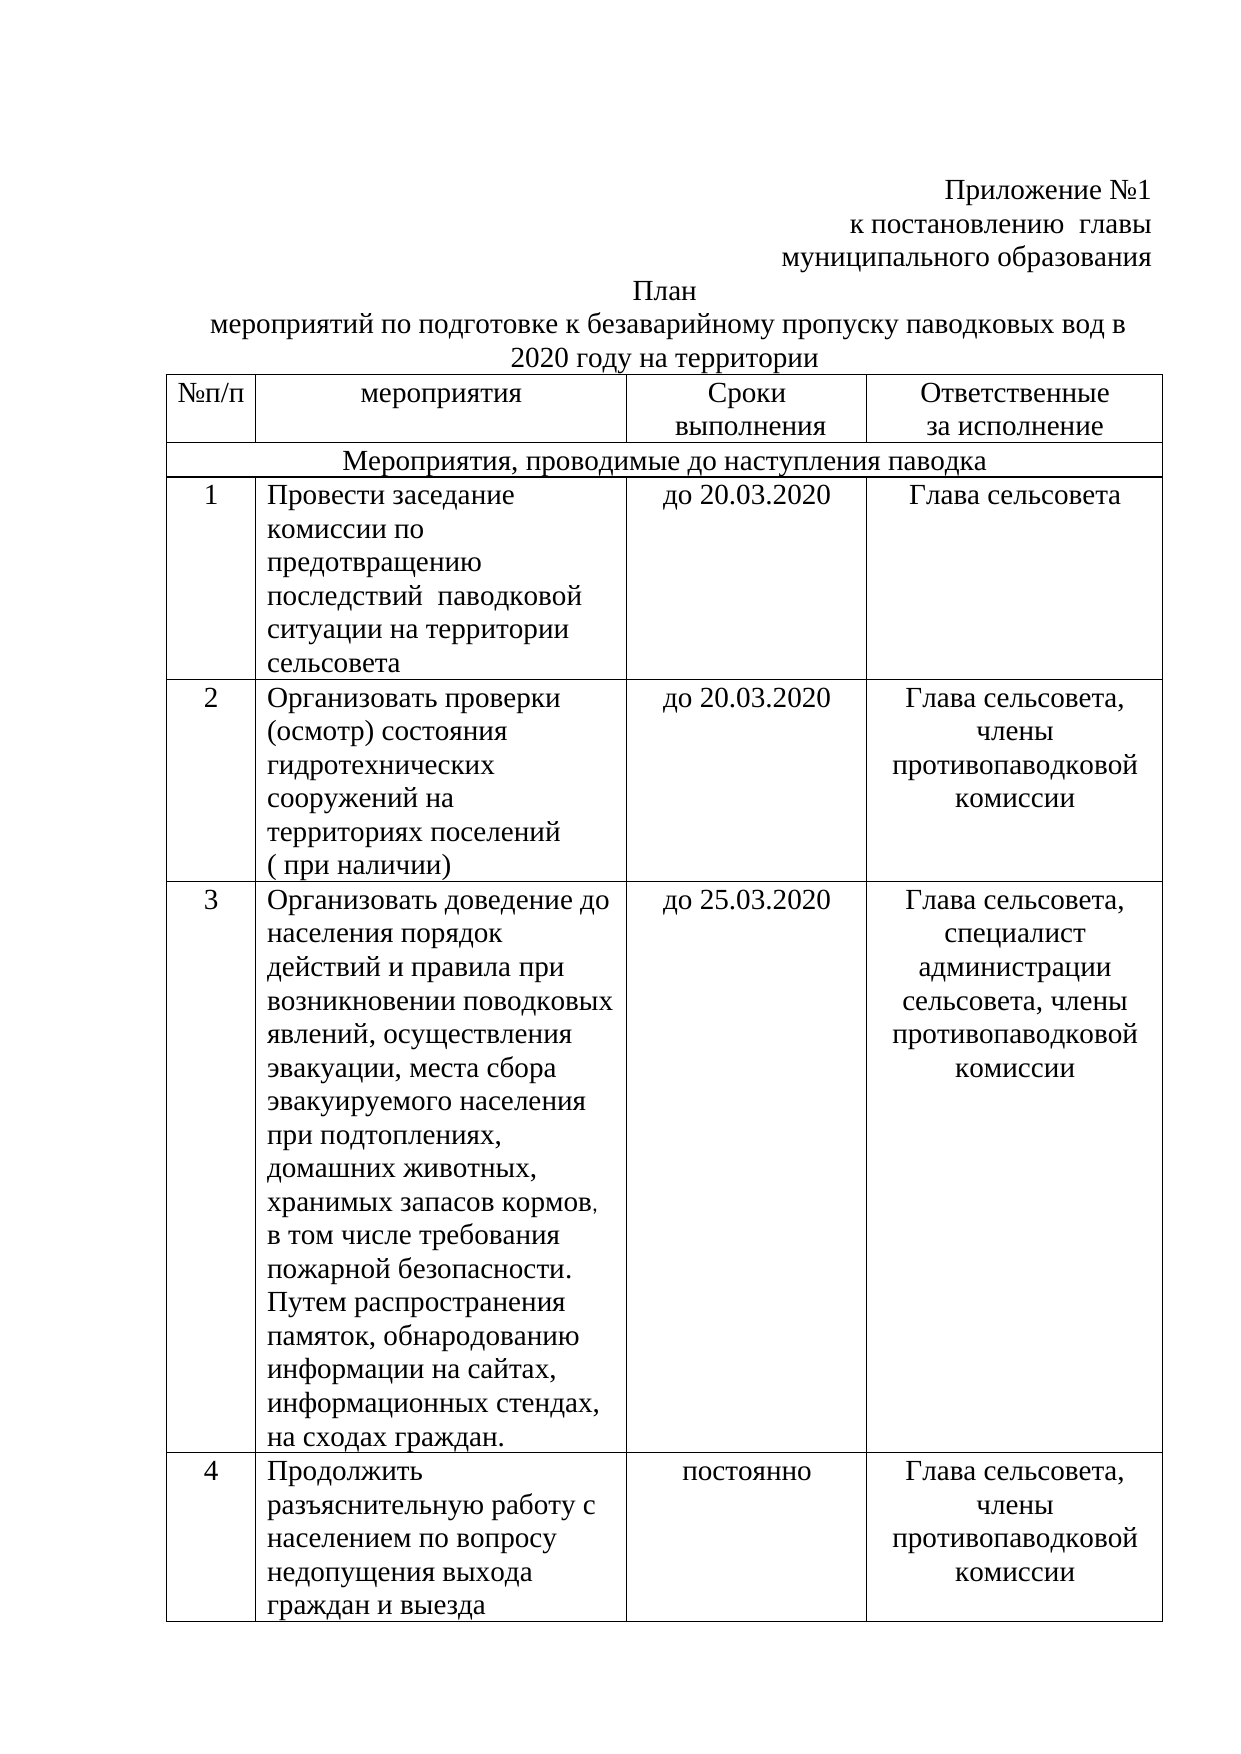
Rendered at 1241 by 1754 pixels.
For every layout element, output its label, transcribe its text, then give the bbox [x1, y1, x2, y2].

table_header №п/п [167, 375, 255, 442]
table_cell постоянно [627, 1453, 866, 1621]
table_cell 3 [167, 882, 255, 1452]
table_header Сроки выполнения [627, 375, 866, 442]
text к постановлению главы [177, 206, 1152, 239]
text муниципального образования [177, 239, 1152, 273]
table_cell Глава сельсовета [867, 478, 1162, 679]
table_header Ответственные за исполнение [867, 375, 1162, 442]
table_cell Глава сельсовета, члены противопаводковой комиссии [867, 680, 1162, 881]
table_cell 4 [167, 1453, 255, 1621]
table_cell 1 [167, 478, 255, 679]
table_cell Провести заседание комиссии по предотвращению последствий паводковой ситуации на территории сельсовета [256, 478, 626, 679]
table_cell Мероприятия, проводимые до наступления паводка [167, 443, 1162, 476]
table_cell Организовать доведение до населения порядок действий и правила при возникновении поводковых явлений, осуществления эвакуации, места сбора эвакуируемого населения при подтоплениях, домашних животных, хранимых запасов кормов, в том числе требования пожарной безопасности. Путем распространения памяток, обнародованию информации на сайтах, информационных стендах, на сходах граждан. [256, 882, 626, 1452]
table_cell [867, 1453, 1162, 1621]
table_header мероприятия [256, 375, 626, 442]
table_cell Организовать проверки (осмотр) состояния гидротехнических сооружений на территориях поселений ( при наличии) [256, 680, 626, 881]
text План [177, 273, 1152, 307]
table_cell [256, 1453, 626, 1621]
table_cell до 20.03.2020 [627, 680, 866, 881]
table_cell до 20.03.2020 [627, 478, 866, 679]
table_cell Глава сельсовета, специалист администрации сельсовета, члены противопаводковой комиссии [867, 882, 1162, 1452]
table_cell до 25.03.2020 [627, 882, 866, 1452]
table_cell 2 [167, 680, 255, 881]
text Приложение №1 [177, 172, 1152, 206]
text мероприятий по подготовке к безаварийному пропуску паводковых вод в 2020 году на территории [177, 307, 1152, 374]
